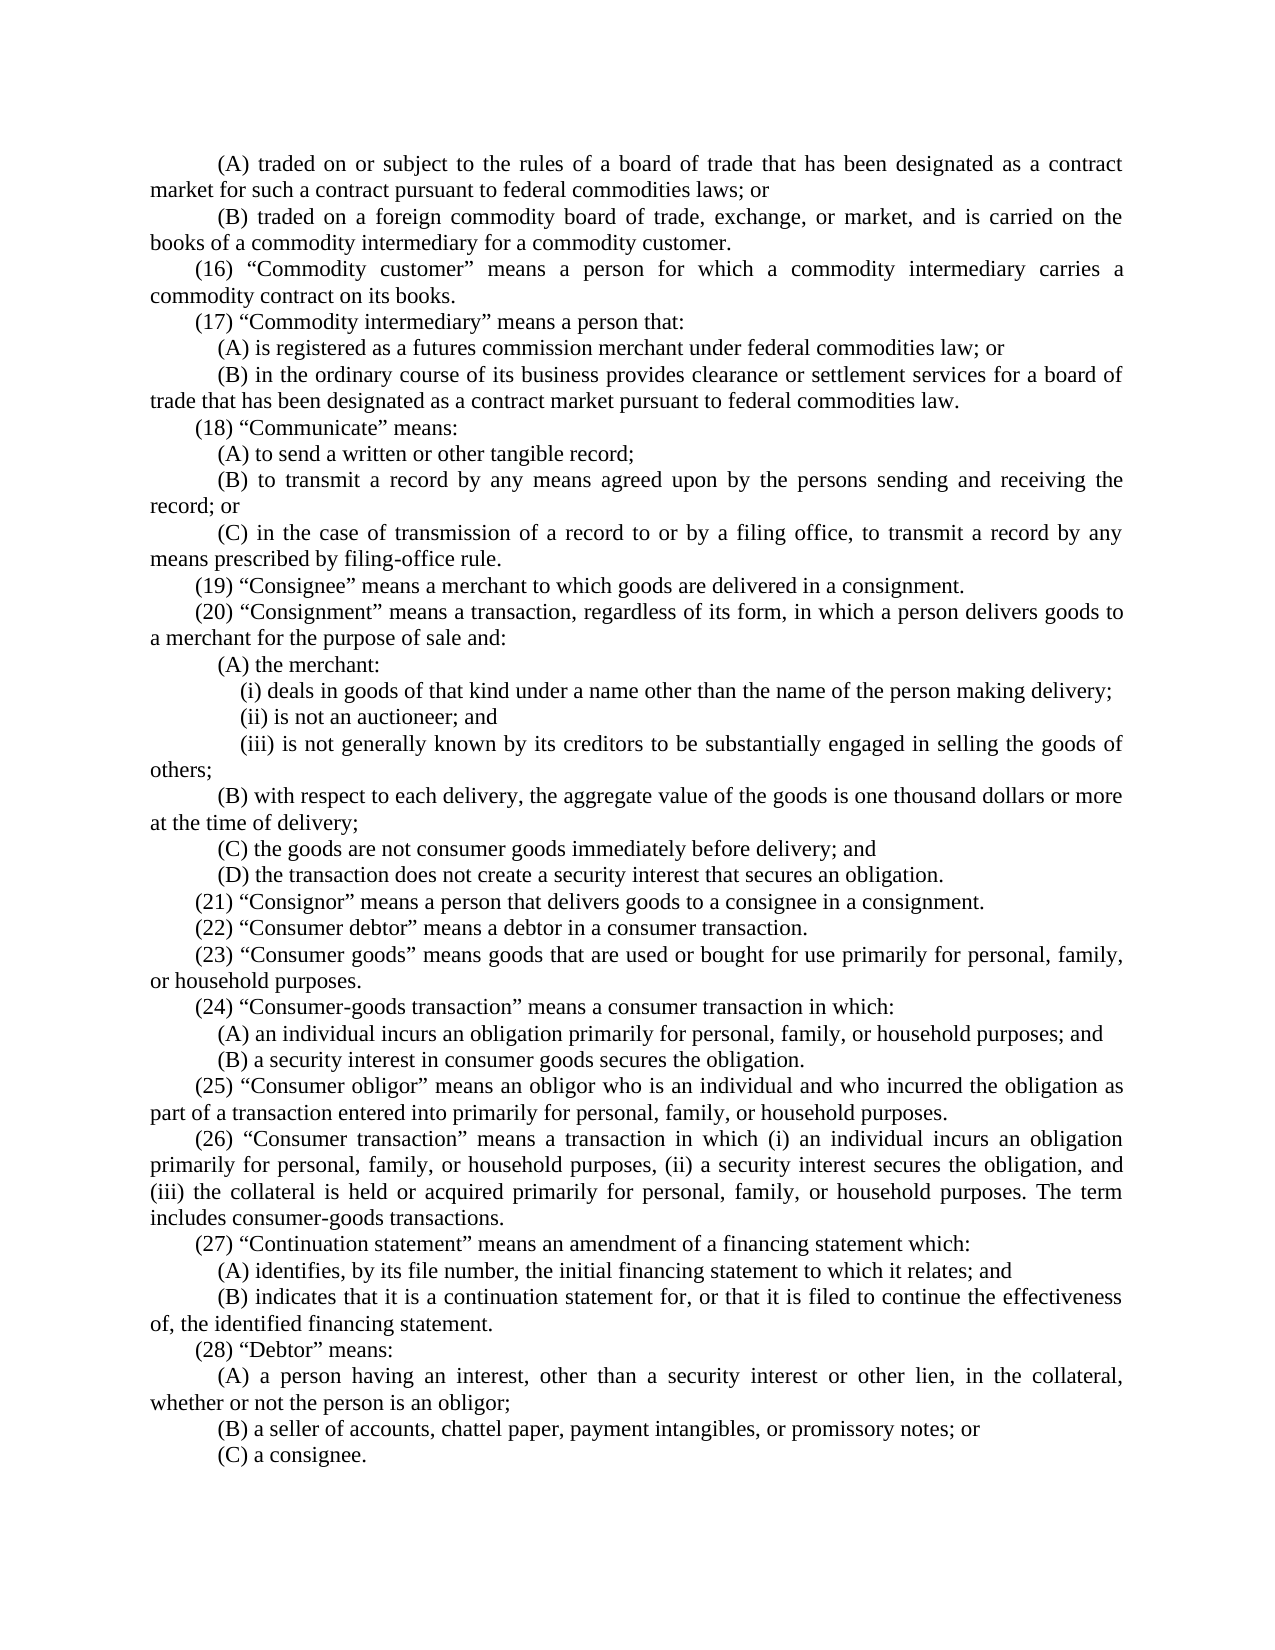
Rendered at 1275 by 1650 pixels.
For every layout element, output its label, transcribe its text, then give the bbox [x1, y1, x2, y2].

text (B) with respect to each delivery, the aggregate value of the goods is one thousand dollars or more at the time of delivery; [150, 782, 1125, 835]
text (D) the transaction does not create a security interest that secures an obligation. [150, 862, 1125, 888]
text (iii) is not generally known by its creditors to be substantially engaged in selling the goods of others; [150, 730, 1125, 782]
text (A) a person having an interest, other than a security interest or other lien, in the collateral, whether or not the person is an obligor; [150, 1362, 1125, 1415]
text (20) “Consignment” means a transaction, regardless of its form, in which a person delivers goods to a merchant for the purpose of sale and: [150, 598, 1125, 651]
text (i) deals in goods of that kind under a name other than the name of the person making delivery; [150, 677, 1125, 703]
text (21) “Consignor” means a person that delivers goods to a consignee in a consignment. [150, 888, 1125, 914]
text (A) traded on or subject to the rules of a board of trade that has been designated as a contract market for such a contract pursuant to federal commodities laws; or [150, 150, 1125, 203]
text (A) is registered as a futures commission merchant under federal commodities law; or [150, 334, 1125, 361]
text (A) the merchant: [150, 651, 1125, 677]
text (28) “Debtor” means: [150, 1336, 1125, 1362]
text (C) a consignee. [150, 1441, 1125, 1468]
text (ii) is not an auctioneer; and [150, 703, 1125, 730]
text (25) “Consumer obligor” means an obligor who is an individual and who incurred the obligation as part of a transaction entered into primarily for personal, family, or household purposes. [150, 1072, 1125, 1125]
text (26) “Consumer transaction” means a transaction in which (i) an individual incurs an obligation primarily for personal, family, or household purposes, (ii) a security interest secures the obligation, and (iii) the collateral is held or acquired primarily for personal, family, or household purposes. The term includes consumer-goods transactions. [150, 1125, 1125, 1231]
text (27) “Continuation statement” means an amendment of a financing statement which: [150, 1231, 1125, 1257]
text (C) the goods are not consumer goods immediately before delivery; and [150, 835, 1125, 862]
text (B) to transmit a record by any means agreed upon by the persons sending and receiving the record; or [150, 466, 1125, 519]
text (B) traded on a foreign commodity board of trade, exchange, or market, and is carried on the books of a commodity intermediary for a commodity customer. [150, 203, 1125, 255]
text (16) “Commodity customer” means a person for which a commodity intermediary carries a commodity contract on its books. [150, 255, 1125, 308]
text (A) an individual incurs an obligation primarily for personal, family, or household purposes; and [150, 1020, 1125, 1046]
text (18) “Communicate” means: [150, 413, 1125, 440]
text (19) “Consignee” means a merchant to which goods are delivered in a consignment. [150, 572, 1125, 598]
text (B) in the ordinary course of its business provides clearance or settlement services for a board of trade that has been designated as a contract market pursuant to federal commodities law. [150, 361, 1125, 413]
text (B) a security interest in consumer goods secures the obligation. [150, 1046, 1125, 1072]
text (A) to send a written or other tangible record; [150, 440, 1125, 466]
text (22) “Consumer debtor” means a debtor in a consumer transaction. [150, 914, 1125, 941]
text (B) indicates that it is a continuation statement for, or that it is filed to continue the effectiveness of, the identified financing statement. [150, 1283, 1125, 1336]
text (C) in the case of transmission of a record to or by a filing office, to transmit a record by any means prescribed by filing-office rule. [150, 519, 1125, 572]
text (17) “Commodity intermediary” means a person that: [150, 308, 1125, 334]
text (B) a seller of accounts, chattel paper, payment intangibles, or promissory notes; or [150, 1415, 1125, 1441]
text (24) “Consumer-goods transaction” means a consumer transaction in which: [150, 993, 1125, 1020]
text (23) “Consumer goods” means goods that are used or bought for use primarily for personal, family, or household purposes. [150, 941, 1125, 993]
text (A) identifies, by its file number, the initial financing statement to which it relates; and [150, 1257, 1125, 1283]
